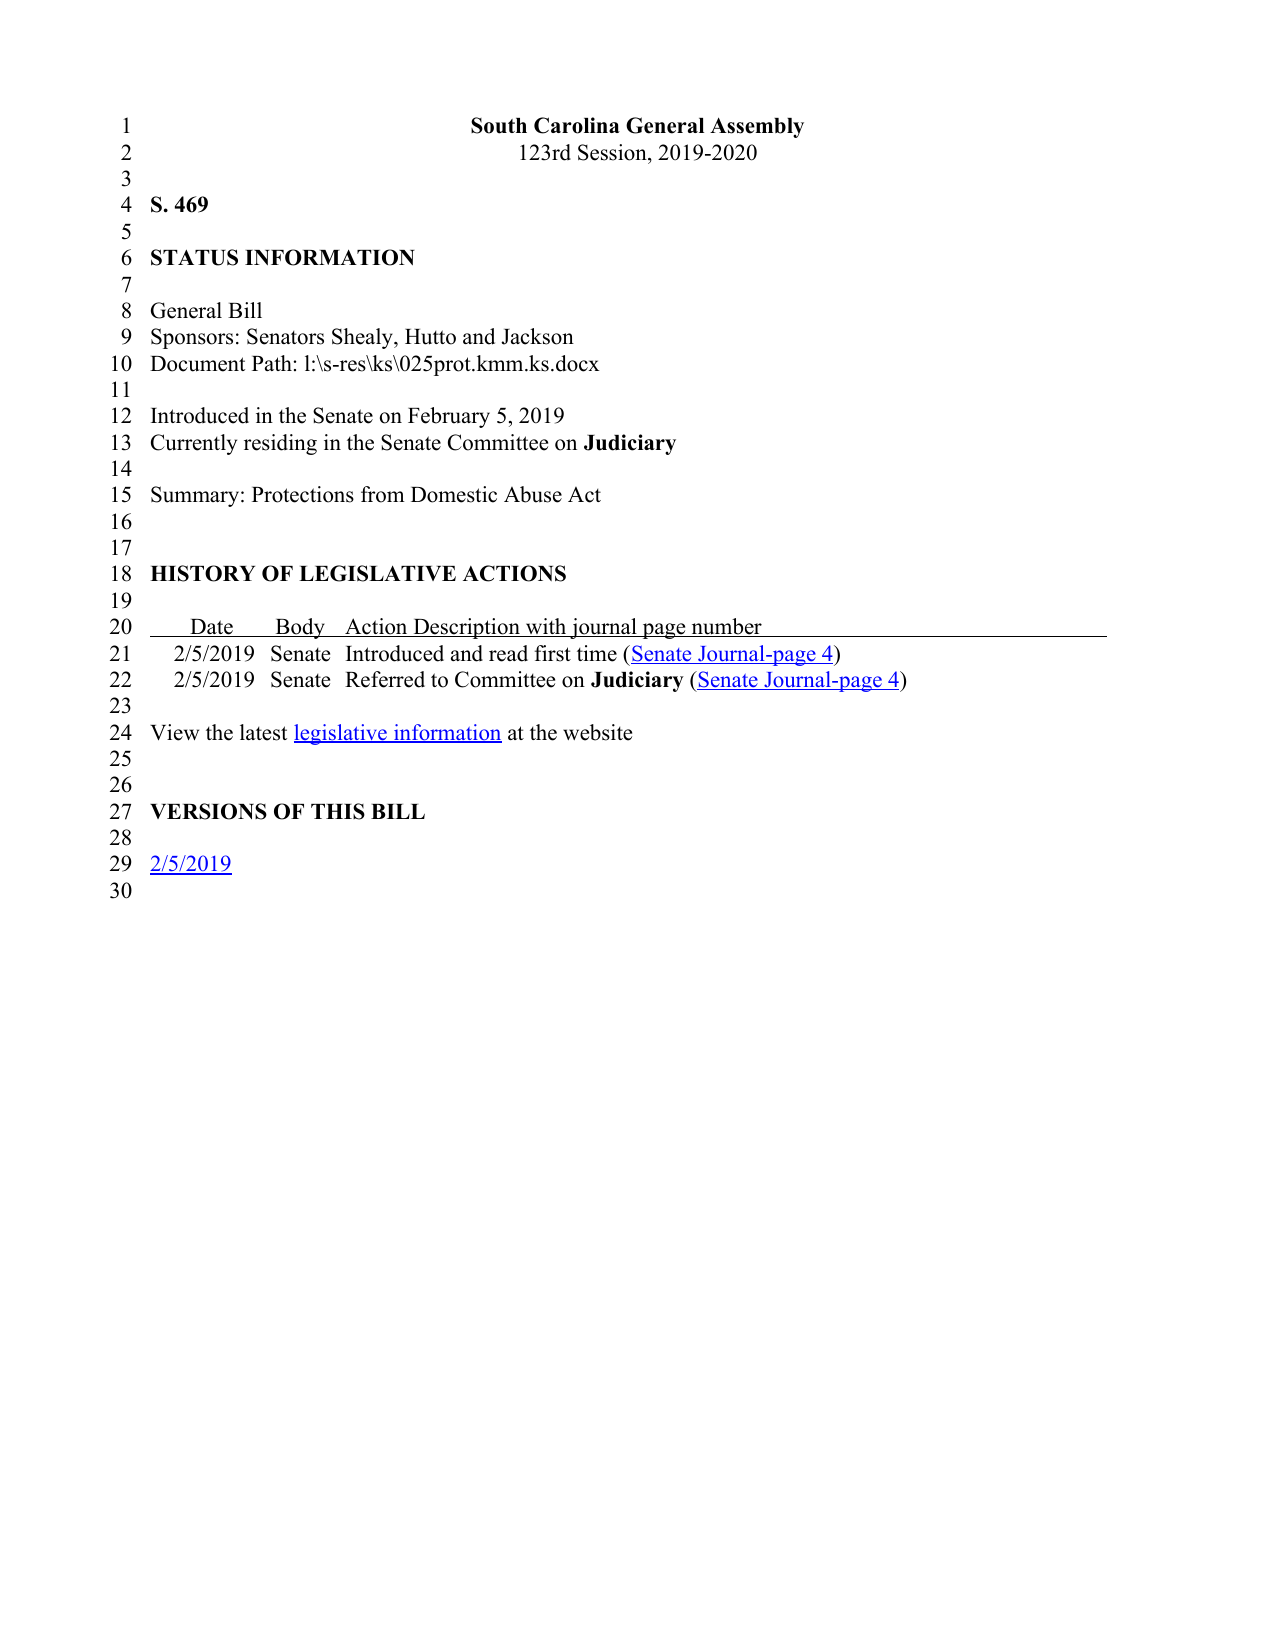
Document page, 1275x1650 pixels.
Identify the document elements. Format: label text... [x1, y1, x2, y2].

text Sponsors: Senators Shealy, Hutto and Jackson [150, 323, 1125, 350]
text 2/5/2019 Senate Introduced and read first time (Senate Journal-page 4) [150, 639, 1125, 666]
text HISTORY OF LEGISLATIVE ACTIONS [150, 561, 1125, 587]
text 2/5/2019 [150, 850, 1125, 877]
text Currently residing in the Senate Committee on Judiciary [150, 429, 1125, 455]
text S. 469 [150, 192, 1125, 218]
text STATUS INFORMATION [150, 244, 1125, 271]
text Summary: Protections from Domestic Abuse Act [150, 481, 1125, 508]
text Date Body Action Description with journal page number [150, 613, 1125, 639]
text Document Path: l:\s-res\ks\025prot.kmm.ks.docx [150, 350, 1125, 376]
text View the latest legislative information at the website [150, 719, 1125, 745]
text South Carolina General Assembly [150, 112, 1125, 139]
text VERSIONS OF THIS BILL [150, 798, 1125, 824]
text General Bill [150, 297, 1125, 323]
text Introduced in the Senate on February 5, 2019 [150, 402, 1125, 429]
text 123rd Session, 2019-2020 [150, 139, 1125, 165]
text 2/5/2019 Senate Referred to Committee on Judiciary (Senate Journal-page 4) [150, 666, 1125, 692]
